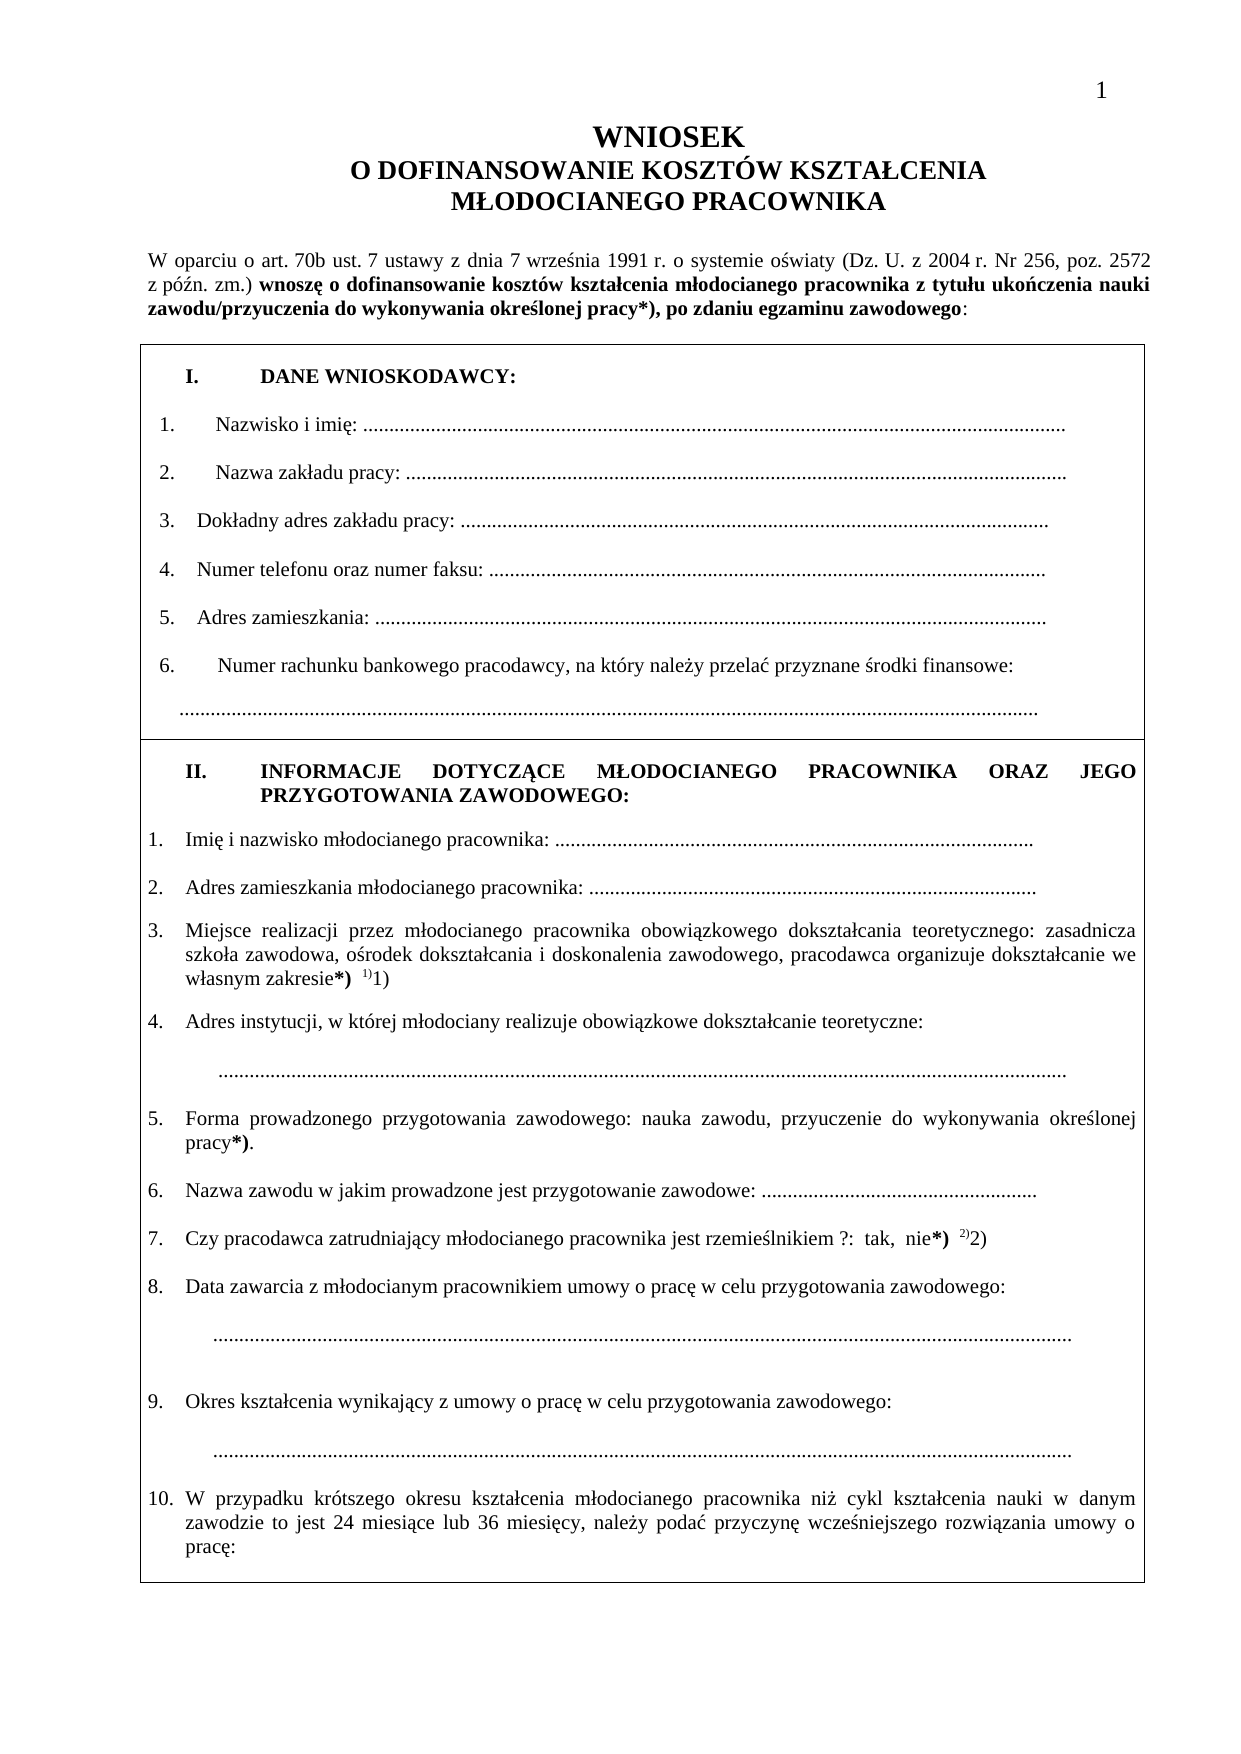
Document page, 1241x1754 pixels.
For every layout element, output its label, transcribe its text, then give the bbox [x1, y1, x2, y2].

text W oparciu o art. 70b ust. 7 ustawy z dnia 7 września 1991 r. o systemie oświaty (Dz. U. z 2004 r. Nr 256, poz. 2572 z późn. zm.) wnoszę o dofinansowanie kosztów kształcenia młodocianego pracownika z tytułu ukończenia nauki zawodu/przyuczenia do wykonywania określonej pracy*), po zdaniu egzaminu zawodowego: [148, 247, 1152, 320]
subtitle MŁODOCIANEGO PRACOWNIKA [148, 185, 1152, 216]
table_header DANE WNIOSKODAWCY: Nazwisko i imię: ....................................................................................................................................... Nazwa zakładu pracy: ............................................................................................................................... Dokładny adres zakładu pracy: ................................................................................................................. Numer telefonu oraz numer faksu: ........................................................................................................... Adres zamieszkania: ................................................................................................................................. Numer rachunku bankowego pracodawcy, na który należy przelać przyznane środki finansowe: ..................................................................................................................................................................... [141, 345, 1144, 739]
subtitle WNIOSEK [148, 118, 1152, 154]
subtitle O DOFINANSOWANIE KOSZTÓW KSZTAŁCENIA [148, 154, 1152, 185]
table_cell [141, 740, 1144, 1582]
